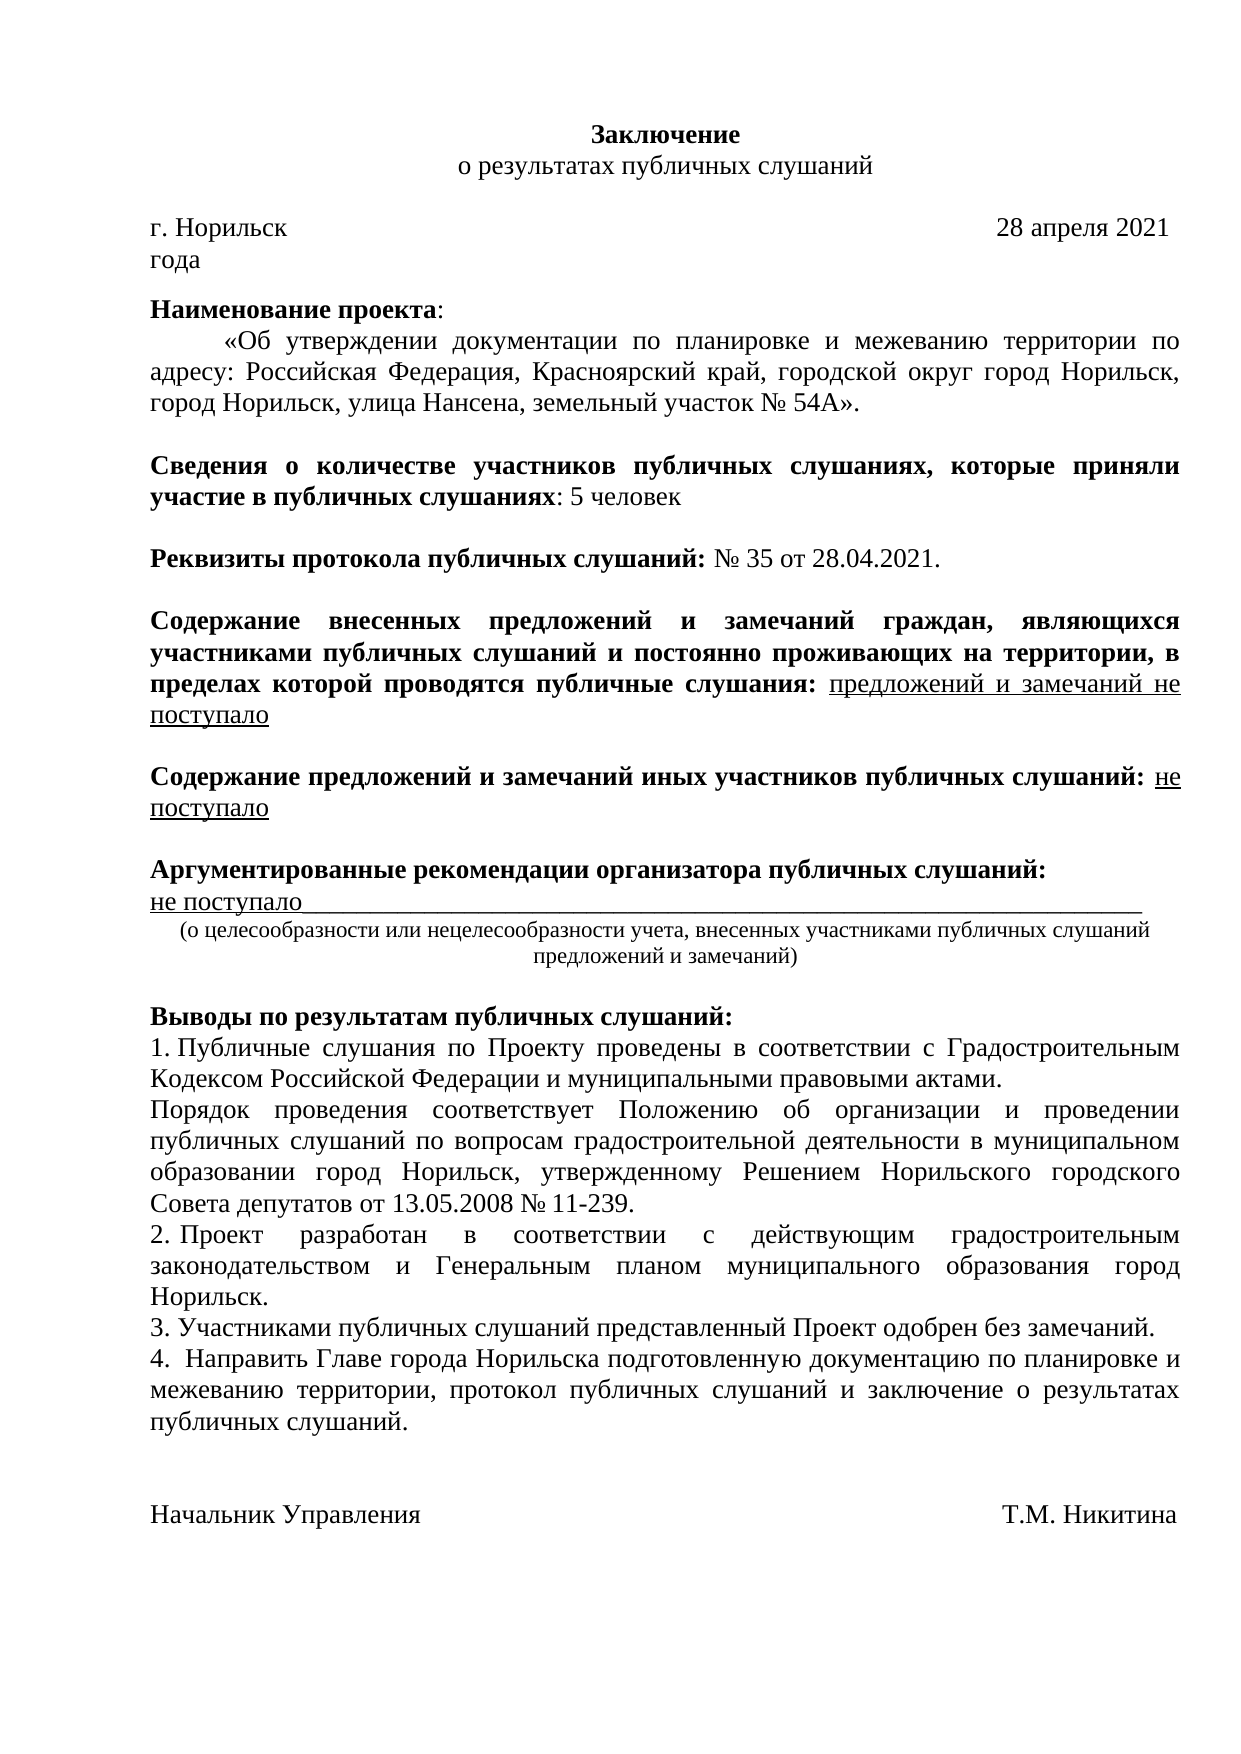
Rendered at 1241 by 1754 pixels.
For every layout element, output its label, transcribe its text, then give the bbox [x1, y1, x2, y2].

text Начальник Управления Т.М. Никитина [150, 1498, 1181, 1529]
text Порядок проведения соответствует Положению об организации и проведении публичных слушаний по вопросам градостроительной деятельности в муниципальном образовании город Норильск, утвержденному Решением Норильского городского Совета депутатов от 13.05.2008 № 11-239. [150, 1093, 1181, 1218]
text Выводы по результатам публичных слушаний: [150, 1000, 1181, 1031]
text Содержание предложений и замечаний иных участников публичных слушаний: не поступало [150, 760, 1181, 822]
text Аргументированные рекомендации организатора публичных слушаний: [150, 854, 1181, 885]
text 4. Направить Главе города Норильска подготовленную документацию по планировке и межеванию территории, протокол публичных слушаний и заключение о результатах публичных слушаний. [150, 1342, 1181, 1436]
text «Об утверждении документации по планировке и межеванию территории по адресу: Российская Федерация, Красноярский край, городской округ город Норильск, город Норильск, улица Нансена, земельный участок № 54А». [150, 324, 1181, 418]
text Содержание внесенных предложений и замечаний граждан, являющихся участниками публичных слушаний и постоянно проживающих на территории, в пределах которой проводятся публичные слушания: предложений и замечаний не поступало [150, 604, 1181, 729]
text г. Норильск 28 апреля 2021 года [150, 212, 1181, 274]
text Заключение [150, 118, 1181, 149]
text Наименование проекта: [150, 293, 1181, 324]
text о результатах публичных слушаний [150, 149, 1181, 180]
text Реквизиты протокола публичных слушаний: № 35 от 28.04.2021. [150, 542, 1181, 573]
text Сведения о количестве участников публичных слушаниях, которые приняли участие в публичных слушаниях: 5 человек [150, 449, 1181, 511]
text 1. Публичные слушания по Проекту проведены в соответствии с Градостроительным Кодексом Российской Федерации и муниципальными правовыми актами. [150, 1031, 1181, 1093]
text не поступало______________________________________________________________ [150, 885, 1181, 916]
text (о целесообразности или нецелесообразности учета, внесенных участниками публичных слушаний предложений и замечаний) [150, 916, 1181, 969]
text 3. Участниками публичных слушаний представленный Проект одобрен без замечаний. [150, 1311, 1181, 1342]
text 2. Проект разработан в соответствии с действующим градостроительным законодательством и Генеральным планом муниципального образования город Норильск. [150, 1218, 1181, 1311]
